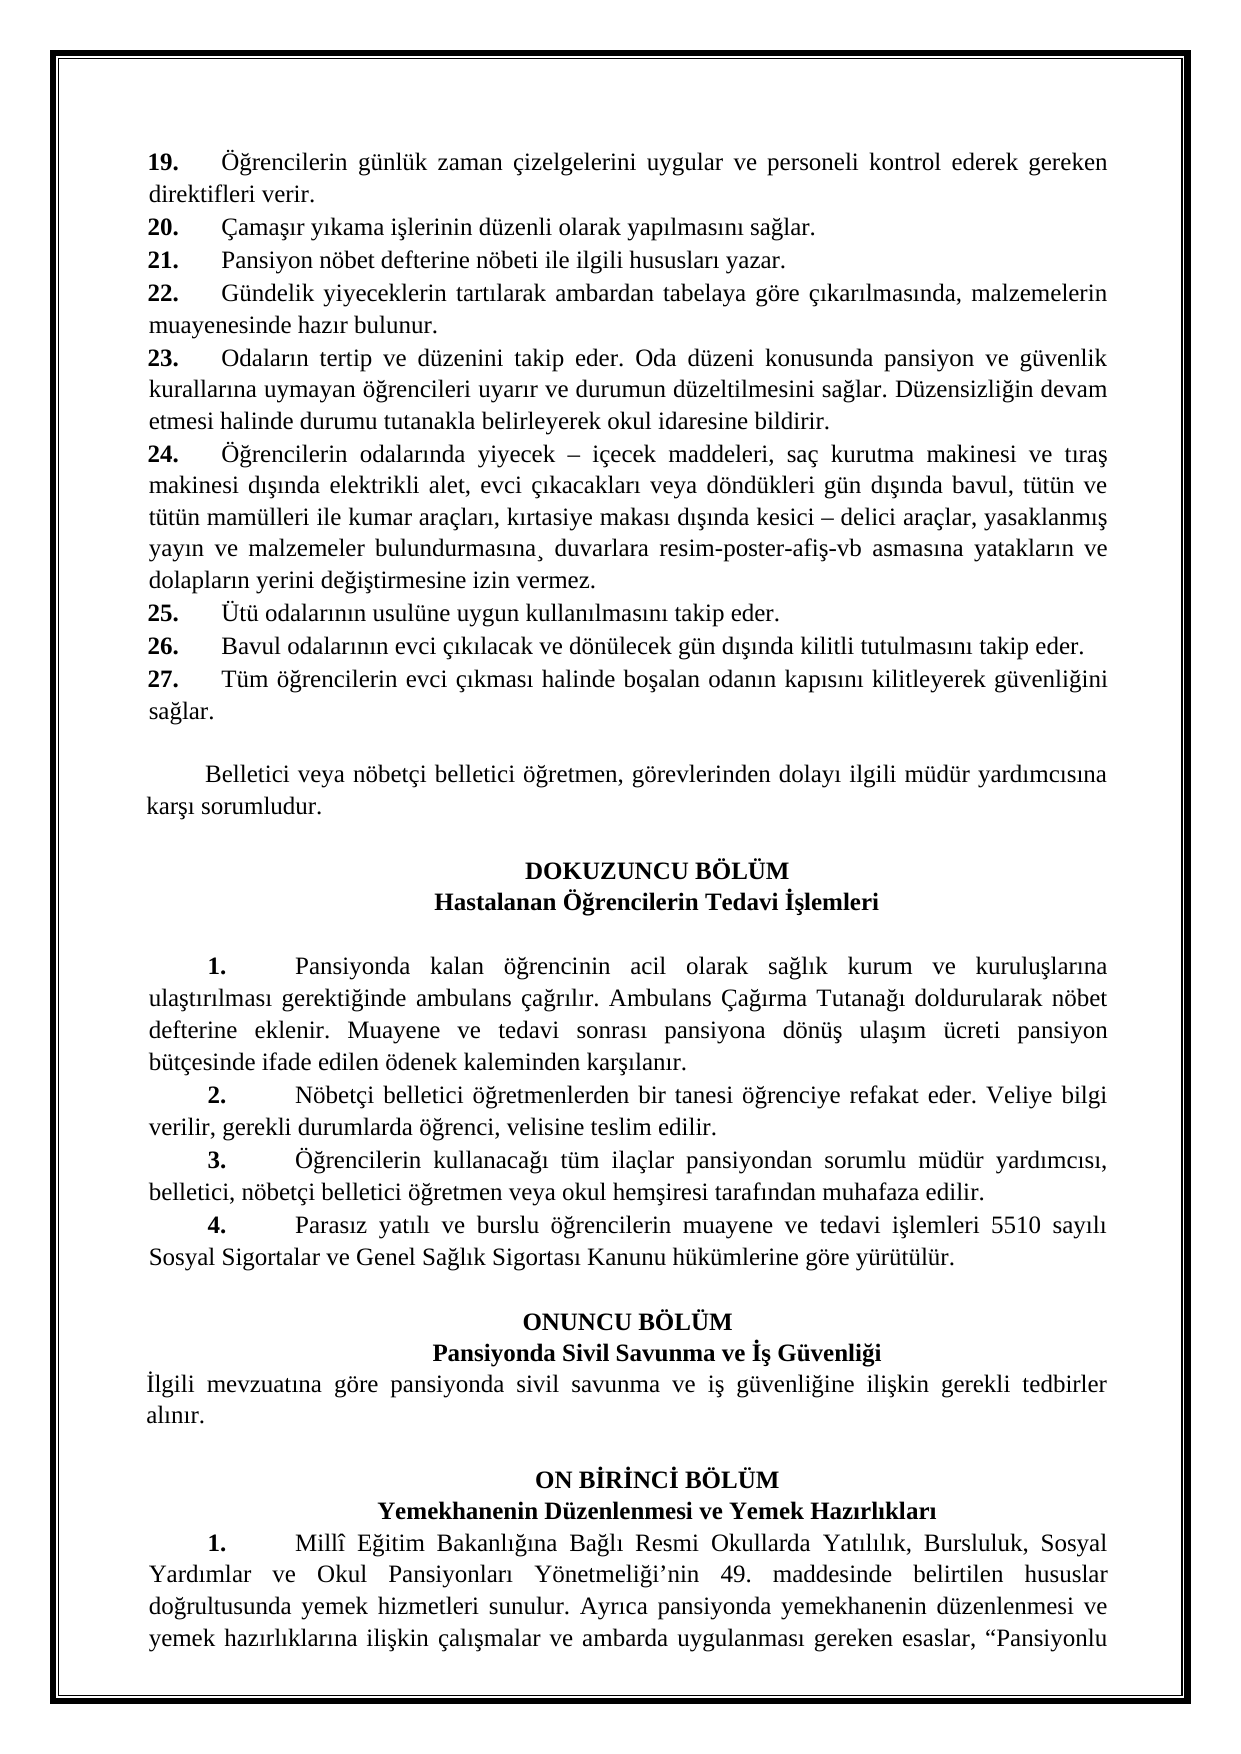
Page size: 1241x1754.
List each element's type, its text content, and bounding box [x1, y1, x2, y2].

text Belletici veya nöbetçi belletici öğretmen, görevlerinden dolayı ilgili müdür yardımcısına karşı sorumludur. [146, 759, 1108, 820]
list Öğrencilerin odalarında yiyecek – içecek maddeleri, saç kurutma makinesi ve tıraş makinesi dışında elektrikli alet, evci çıkacakları veya döndükleri gün dışında bavul, tütün ve tütün mamülleri ile kumar araçları, kırtasiye makası dışında kesici – delici araçlar, yasaklanmış yayın ve malzemeler bulundurmasına¸ duvarlara resim-poster-afiş-vb asmasına yatakların ve dolapların yerini değiştirmesine izin vermez. [147, 439, 1108, 594]
list Pansiyonda kalan öğrencinin acil olarak sağlık kurum ve kuruluşlarına ulaştırılması gerektiğinde ambulans çağrılır. Ambulans Çağırma Tutanağı doldurularak nöbet defterine eklenir. Muayene ve tedavi sonrası pansiyona dönüş ulaşım ücreti pansiyon bütçesinde ifade edilen ödenek kaleminden karşılanır. [148, 951, 1108, 1075]
list Odaların tertip ve düzenini takip eder. Oda düzeni konusunda pansiyon ve güvenlik kurallarına uymayan öğrencileri uyarır ve durumun düzeltilmesini sağlar. Düzensizliğin devam etmesi halinde durumu tutanakla belirleyerek okul idaresine bildirir. [147, 343, 1108, 434]
subtitle Yemekhanenin Düzenlenmesi ve Yemek Hazırlıkları [377, 1496, 1107, 1525]
list Gündelik yiyeceklerin tartılarak ambardan tabelaya göre çıkarılmasında, malzemelerin muayenesinde hazır bulunur. [147, 278, 1108, 338]
list Öğrencilerin günlük zaman çizelgelerini uygular ve personeli kontrol ederek gereken direktifleri verir. [147, 147, 1108, 208]
list Tüm öğrencilerin evci çıkması halinde boşalan odanın kapısını kilitleyerek güvenliğini sağlar. [147, 664, 1108, 724]
list Nöbetçi belletici öğretmenlerden bir tanesi öğrenciye refakat eder. Veliye bilgi verilir, gerekli durumlarda öğrenci, velisine teslim edilir. [148, 1080, 1108, 1141]
list Ütü odalarının usulüne uygun kullanılmasını takip eder. [147, 598, 1108, 627]
subtitle Hastalanan Öğrencilerin Tedavi İşlemleri [201, 887, 1113, 916]
list Öğrencilerin kullanacağı tüm ilaçlar pansiyondan sorumlu müdür yardımcısı, belletici, nöbetçi belletici öğretmen veya okul hemşiresi tarafından muhafaza edilir. [148, 1145, 1108, 1206]
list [148, 1528, 1108, 1652]
list Çamaşır yıkama işlerinin düzenli olarak yapılmasını sağlar. [147, 212, 1108, 241]
list Pansiyon nöbet defterine nöbeti ile ilgili hususları yazar. [147, 245, 1108, 274]
text İlgili mevzuatına göre pansiyonda sivil savunma ve iş güvenliğine ilişkin gerekli tedbirler alınır. [146, 1369, 1108, 1429]
subtitle Pansiyonda Sivil Savunma ve İş Güvenliği [201, 1338, 1113, 1366]
text DOKUZUNCU BÖLÜM [201, 856, 1114, 885]
text ONUNCU BÖLÜM [201, 1307, 1054, 1335]
list Bavul odalarının evci çıkılacak ve dönülecek gün dışında kilitli tutulmasını takip eder. [147, 631, 1108, 660]
list Parasız yatılı ve burslu öğrencilerin muayene ve tedavi işlemleri 5510 sayılı Sosyal Sigortalar ve Genel Sağlık Sigortası Kanunu hükümlerine göre yürütülür. [148, 1210, 1108, 1271]
text ON BİRİNCİ BÖLÜM [201, 1465, 1114, 1494]
